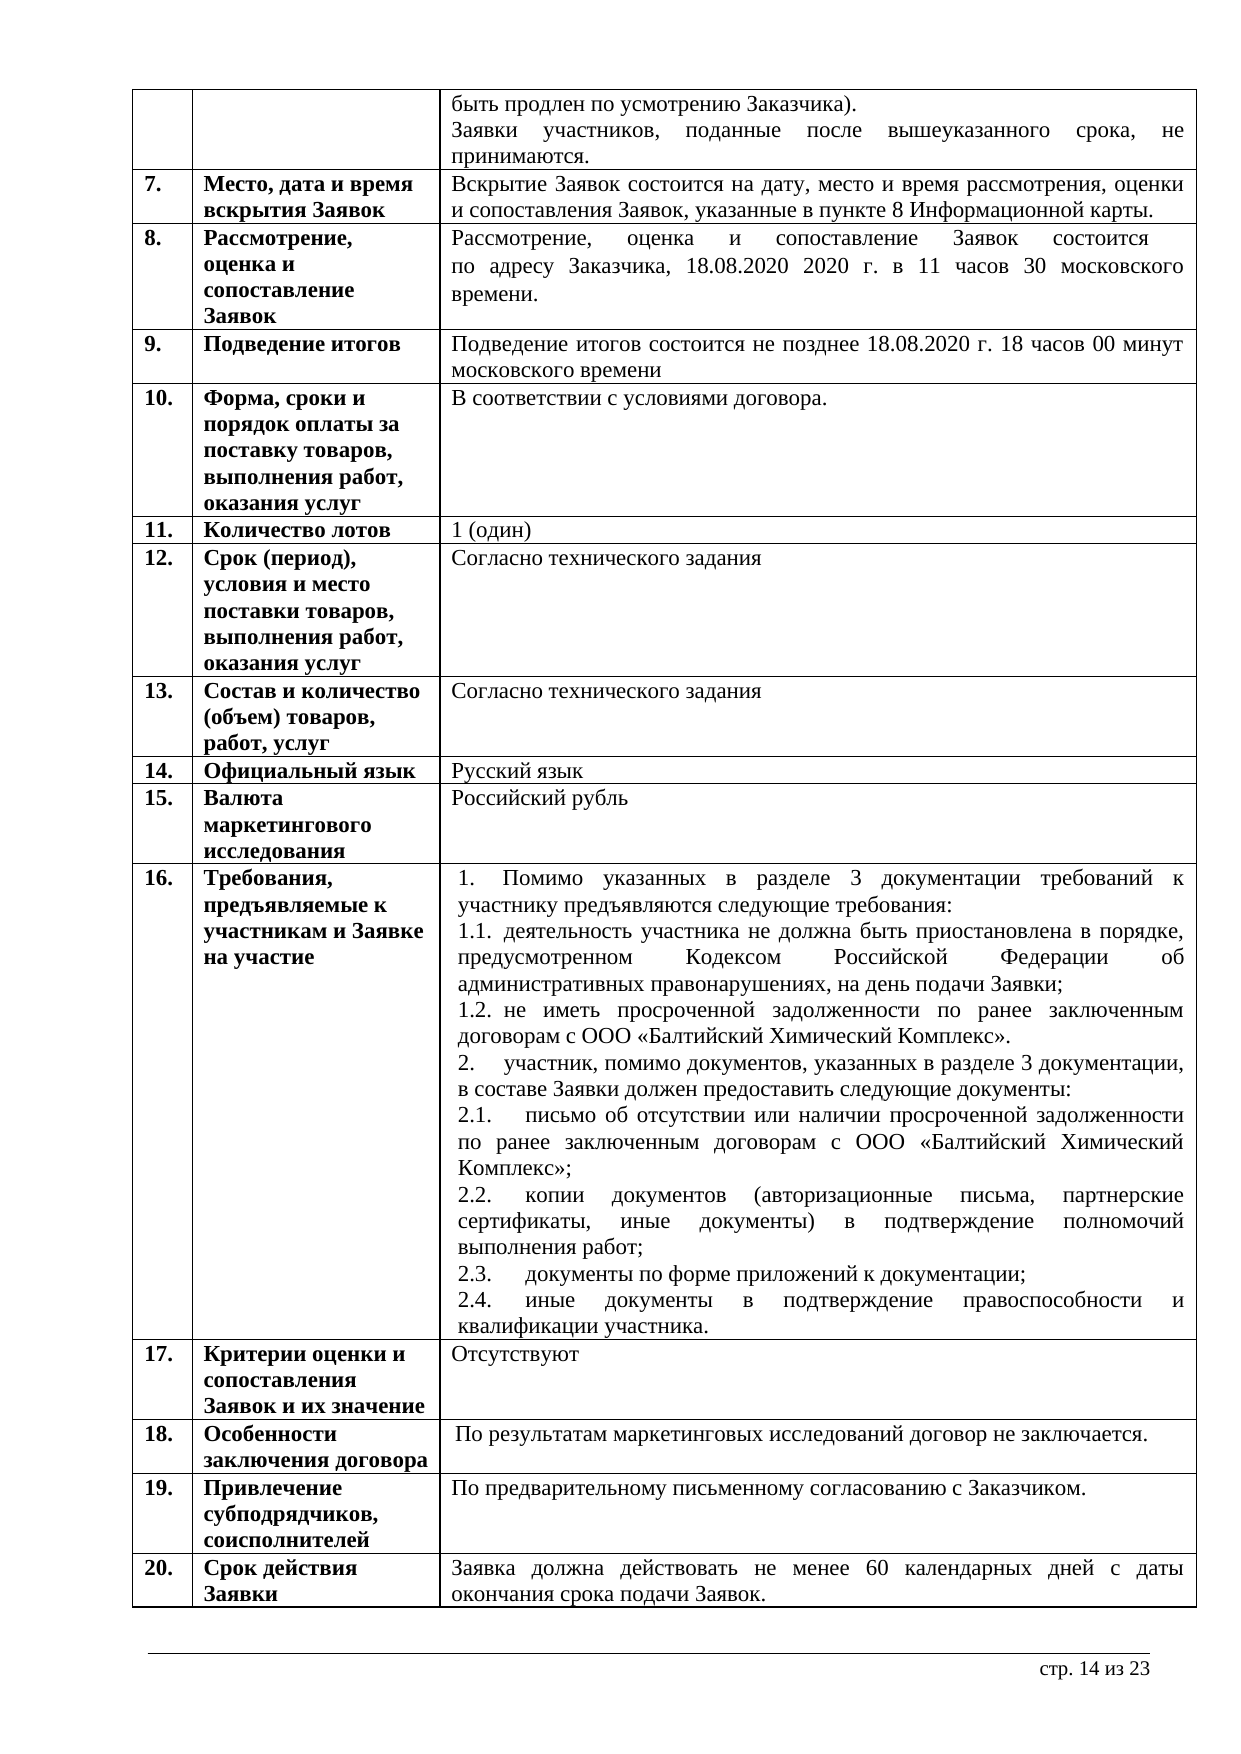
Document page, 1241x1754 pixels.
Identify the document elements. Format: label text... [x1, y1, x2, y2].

table_cell Рассмотрение, оценка и сопоставление Заявок состоится по адресу Заказчика, 18.08.2020 2020 г. в 11 часов 30 московского времени. [441, 224, 1196, 329]
table_cell Официальный язык [193, 757, 439, 783]
table_cell Согласно технического задания [441, 544, 1196, 676]
table_cell 14. [133, 757, 192, 783]
table_cell Согласно технического задания [441, 677, 1196, 756]
table_cell 11. [133, 517, 192, 543]
table_cell 10. [133, 384, 192, 516]
table_cell 8. [133, 224, 192, 329]
table_cell Русский язык [441, 757, 1196, 783]
table_cell Рассмотрение, оценка и сопоставление Заявок [193, 224, 439, 329]
table_cell Заявка должна действовать не менее 60 календарных дней с даты окончания срока подачи Заявок. [441, 1554, 1196, 1606]
table_cell Подведение итогов состоится не позднее 18.08.2020 г. 18 часов 00 минут московского времени [441, 330, 1196, 383]
table_cell Форма, сроки и порядок оплаты за поставку товаров, выполнения работ, оказания услуг [193, 384, 439, 516]
table_cell Срок действия Заявки [193, 1554, 439, 1606]
table_cell Вскрытие Заявок состоится на дату, место и время рассмотрения, оценки и сопоставления Заявок, указанные в пункте 8 Информационной карты. [441, 170, 1196, 222]
table_cell Помимо указанных в разделе 3 документации требований к участнику предъявляются следующие требования: деятельность участника не должна быть приостановлена в порядке, предусмотренном Кодексом Российской Федерации об административных правонарушениях, на день подачи Заявки; не иметь просроченной задолженности по ранее заключенным договорам с ООО «Балтийский Химический Комплекс». участник, помимо документов, указанных в разделе 3 документации, в составе Заявки должен предоставить следующие документы: письмо об отсутствии или наличии просроченной задолженности по ранее заключенным договорам с ООО «Балтийский Химический Комплекс»; копии документов (авторизационные письма, партнерские сертификаты, иные документы) в подтверждение полномочий выполнения работ; документы по форме приложений к документации; иные документы в подтверждение правоспособности и квалификации участника. [441, 864, 1196, 1339]
table_cell 15. [133, 784, 192, 863]
table_cell Состав и количество (объем) товаров, работ, услуг [193, 677, 439, 756]
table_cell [441, 90, 1196, 169]
table_cell Критерии оценки и сопоставления Заявок и их значение [193, 1340, 439, 1419]
table_cell Срок (период), условия и место поставки товаров, выполнения работ, оказания услуг [193, 544, 439, 676]
table_cell По предварительному письменному согласованию с Заказчиком. [441, 1474, 1196, 1553]
table_cell 17. [133, 1340, 192, 1419]
table_cell Место, дата и время вскрытия Заявок [193, 170, 439, 222]
table_cell Российский рубль [441, 784, 1196, 863]
table_cell 9. [133, 330, 192, 383]
table_cell 13. [133, 677, 192, 756]
table_cell 1 (один) [441, 517, 1196, 543]
table_cell 18. [133, 1420, 192, 1473]
table_cell 20. [133, 1554, 192, 1606]
table_cell Требования, предъявляемые к участникам и Заявке на участие [193, 864, 439, 1339]
table_cell Привлечение субподрядчиков, соисполнителей [193, 1474, 439, 1553]
table_cell 12. [133, 544, 192, 676]
table_cell Подведение итогов [193, 330, 439, 383]
table_cell По результатам маркетинговых исследований договор не заключается. [441, 1420, 1196, 1473]
table_cell 16. [133, 864, 192, 1339]
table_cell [193, 90, 439, 169]
table_cell 6. [133, 90, 192, 169]
table_cell 19. [133, 1474, 192, 1553]
table_cell Количество лотов [193, 517, 439, 543]
table_cell Особенности заключения договора [193, 1420, 439, 1473]
table_cell 7. [133, 170, 192, 222]
table_cell В соответствии с условиями договора. [441, 384, 1196, 516]
table_cell Валюта маркетингового исследования [193, 784, 439, 863]
table_cell Отсутствуют [441, 1340, 1196, 1419]
